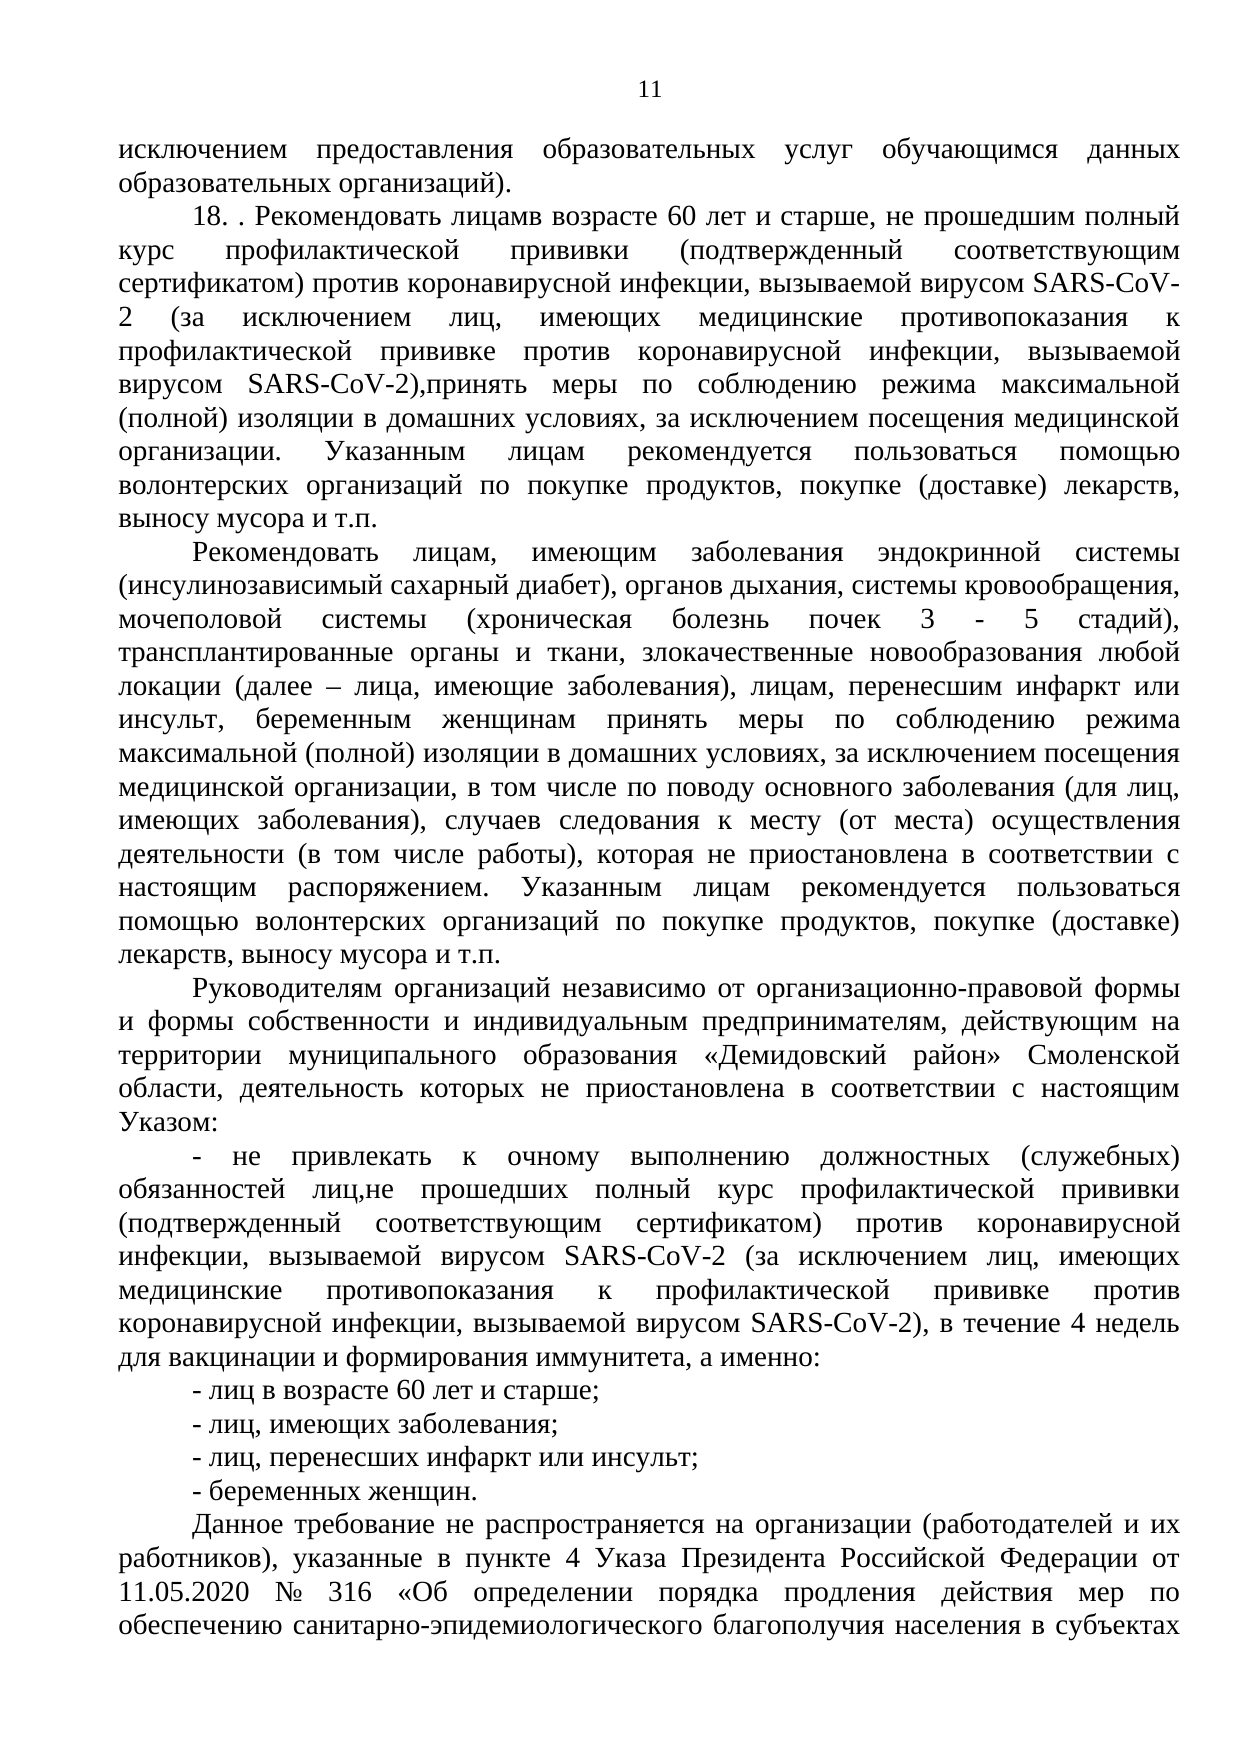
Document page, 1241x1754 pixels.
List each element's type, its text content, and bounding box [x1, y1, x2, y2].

text - не привлекать к очному выполнению должностных (служебных) обязанностей лиц,не прошедших полный курс профилактической прививки (подтвержденный соответствующим сертификатом) против коронавирусной инфекции, вызываемой вирусом SARS-CoV-2 (за исключением лиц, имеющих медицинские противопоказания к профилактической прививке против коронавирусной инфекции, вызываемой вирусом SARS-CoV-2), в течение 4 недель для вакцинации и формирования иммунитета, а именно: [118, 1138, 1181, 1372]
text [118, 131, 1181, 198]
text - лиц, перенесших инфаркт или инсульт; [118, 1439, 1181, 1473]
text 18. . Рекомендовать лицамв возрасте 60 лет и старше, не прошедшим полный курс профилактической прививки (подтвержденный соответствующим сертификатом) против коронавирусной инфекции, вызываемой вирусом SARS-CoV-2 (за исключением лиц, имеющих медицинские противопоказания к профилактической прививке против коронавирусной инфекции, вызываемой вирусом SARS-CoV-2),принять меры по соблюдению режима максимальной (полной) изоляции в домашних условиях, за исключением посещения медицинской организации. Указанным лицам рекомендуется пользоваться помощью волонтерских организаций по покупке продуктов, покупке (доставке) лекарств, выносу мусора и т.п. [118, 198, 1181, 534]
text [118, 1507, 1181, 1641]
text Рекомендовать лицам, имеющим заболевания эндокринной системы (инсулинозависимый сахарный диабет), органов дыхания, системы кровообращения, мочеполовой системы (хроническая болезнь почек 3 - 5 стадий), трансплантированные органы и ткани, злокачественные новообразования любой локации (далее – лица, имеющие заболевания), лицам, перенесшим инфаркт или инсульт, беременным женщинам принять меры по соблюдению режима максимальной (полной) изоляции в домашних условиях, за исключением посещения медицинской организации, в том числе по поводу основного заболевания (для лиц, имеющих заболевания), случаев следования к месту (от места) осуществления деятельности (в том числе работы), которая не приостановлена в соответствии с настоящим распоряжением. Указанным лицам рекомендуется пользоваться помощью волонтерских организаций по покупке продуктов, покупке (доставке) лекарств, выносу мусора и т.п. [118, 534, 1181, 970]
text - лиц, имеющих заболевания; [118, 1406, 1181, 1439]
text - лиц в возрасте 60 лет и старше; [118, 1372, 1181, 1406]
text Руководителям организаций независимо от организационно-правовой формы и формы собственности и индивидуальным предпринимателям, действующим на территории муниципального образования «Демидовский район» Смоленской области, деятельность которых не приостановлена в соответствии с настоящим Указом: [118, 970, 1181, 1138]
text - беременных женщин. [118, 1473, 1181, 1507]
